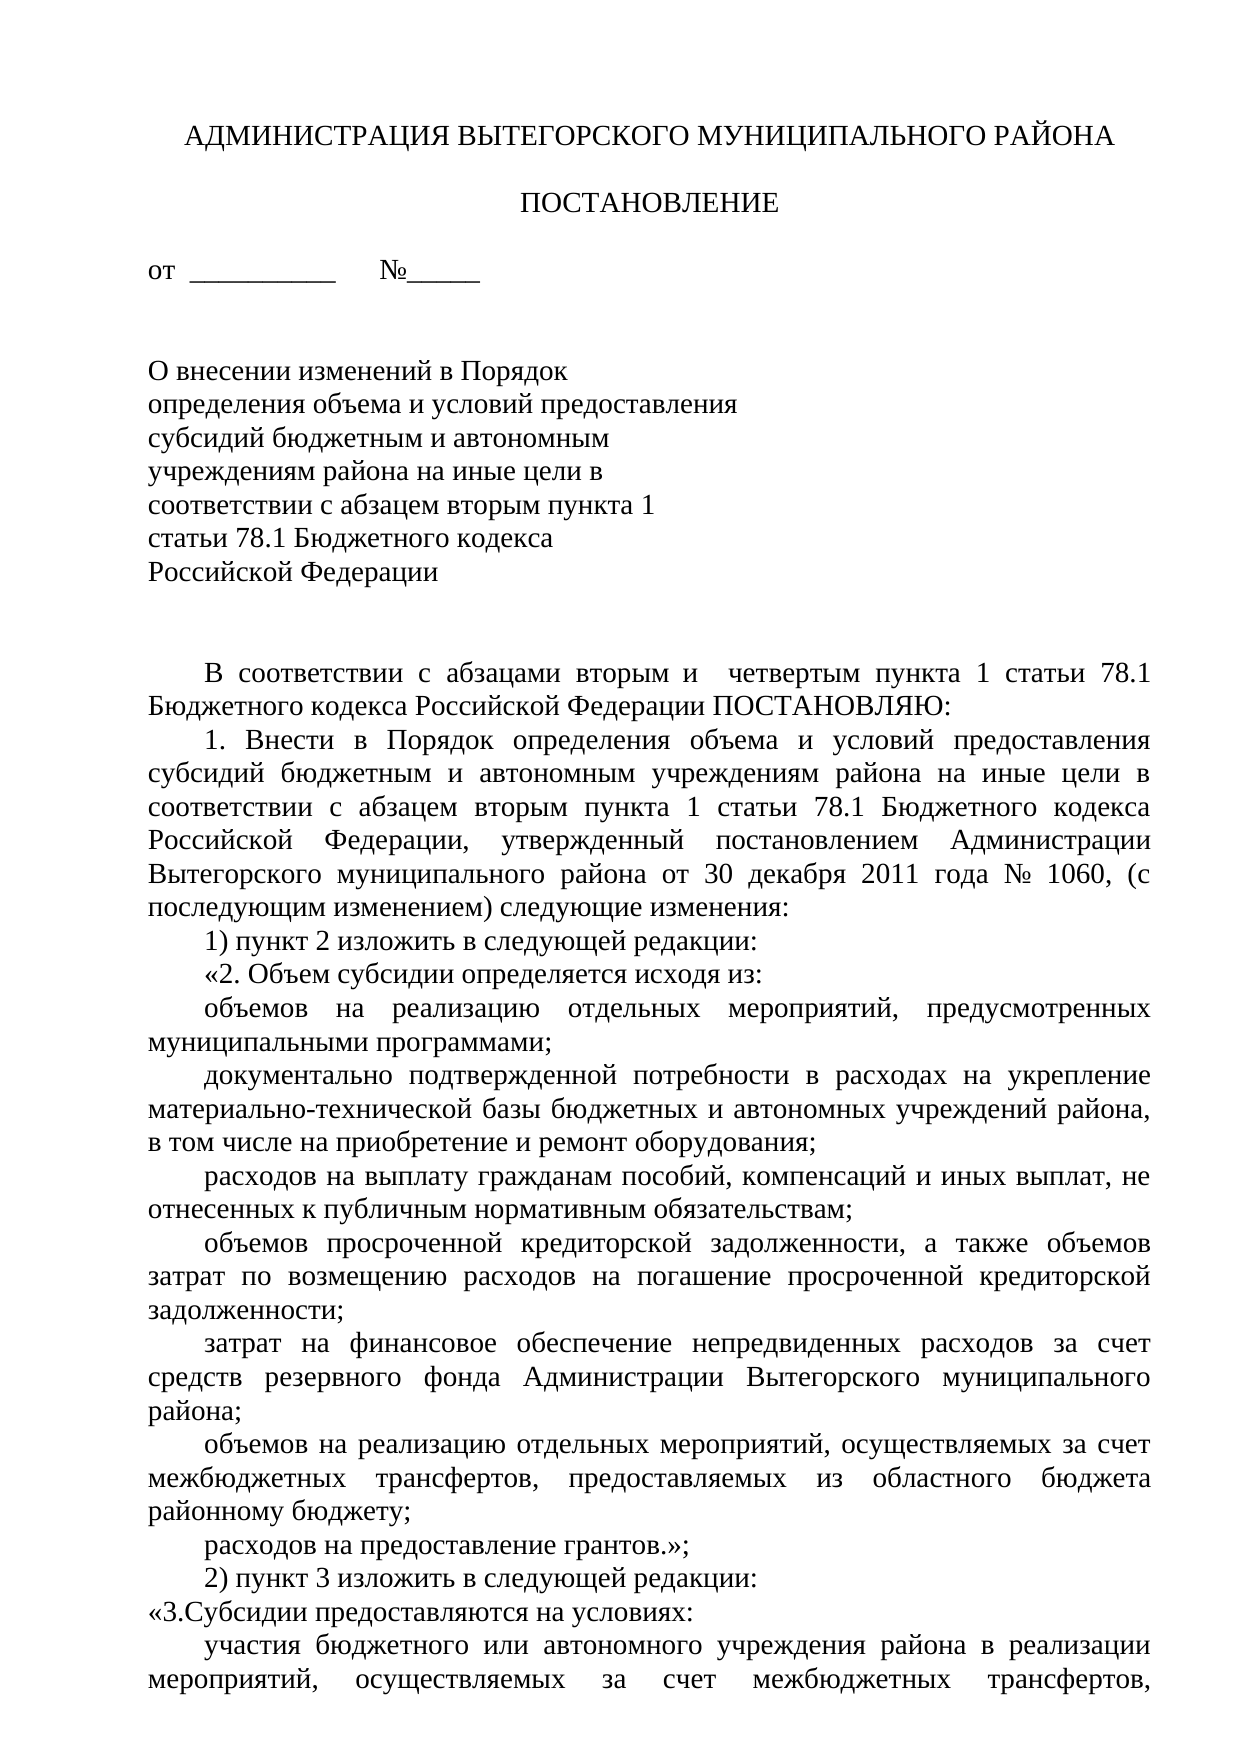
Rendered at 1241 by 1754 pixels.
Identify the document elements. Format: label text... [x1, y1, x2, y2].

text 1. Внести в Порядок определения объема и условий предоставления субсидий бюджетным и автономным учреждениям района на иные цели в соответствии с абзацем вторым пункта 1 статьи 78.1 Бюджетного кодекса Российской Федерации, утвержденный постановлением Администрации Вытегорского муниципального района от 30 декабря 2011 года № 1060, (с последующим изменением) следующие изменения: [148, 722, 1152, 923]
title соответствии с абзацем вторым пункта 1 [148, 487, 1152, 521]
title О внесении изменений в Порядок [148, 353, 1152, 386]
title определения объема и условий предоставления [148, 386, 1152, 420]
title АДМИНИСТРАЦИЯ ВЫТЕГОРСКОГО МУНИЦИПАЛЬНОГО РАЙОНА [148, 118, 1152, 152]
text «3.Субсидии предоставляются на условиях: [148, 1594, 1152, 1627]
text объемов на реализацию отдельных мероприятий, осуществляемых за счет межбюджетных трансфертов, предоставляемых из областного бюджета районному бюджету; [148, 1426, 1152, 1527]
title ПОСТАНОВЛЕНИЕ [148, 185, 1152, 219]
title от __________ №_____ [148, 252, 1152, 286]
text затрат на финансовое обеспечение непредвиденных расходов за счет средств резервного фонда Администрации Вытегорского муниципального района; [148, 1326, 1152, 1426]
text расходов на выплату гражданам пособий, компенсаций и иных выплат, не отнесенных к публичным нормативным обязательствам; [148, 1158, 1152, 1225]
text расходов на предоставление грантов.»; [148, 1527, 1152, 1560]
text объемов на реализацию отдельных мероприятий, предусмотренных муниципальными программами; [148, 990, 1152, 1057]
title статьи 78.1 Бюджетного кодекса [148, 521, 1152, 554]
title субсидий бюджетным и автономным [148, 420, 1152, 453]
text документально подтвержденной потребности в расходах на укрепление материально-технической базы бюджетных и автономных учреждений района, в том числе на приобретение и ремонт оборудования; [148, 1057, 1152, 1158]
text В соответствии с абзацами вторым и четвертым пункта 1 статьи 78.1 Бюджетного кодекса Российской Федерации ПОСТАНОВЛЯЮ: [148, 655, 1152, 722]
title Российской Федерации [148, 554, 1152, 588]
text 1) пункт 2 изложить в следующей редакции: [148, 923, 1152, 957]
text «2. Объем субсидии определяется исходя из: [148, 957, 1152, 990]
text объемов просроченной кредиторской задолженности, а также объемов затрат по возмещению расходов на погашение просроченной кредиторской задолженности; [148, 1225, 1152, 1326]
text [148, 1627, 1152, 1694]
title учреждениям района на иные цели в [148, 453, 1152, 487]
text 2) пункт 3 изложить в следующей редакции: [148, 1560, 1152, 1594]
